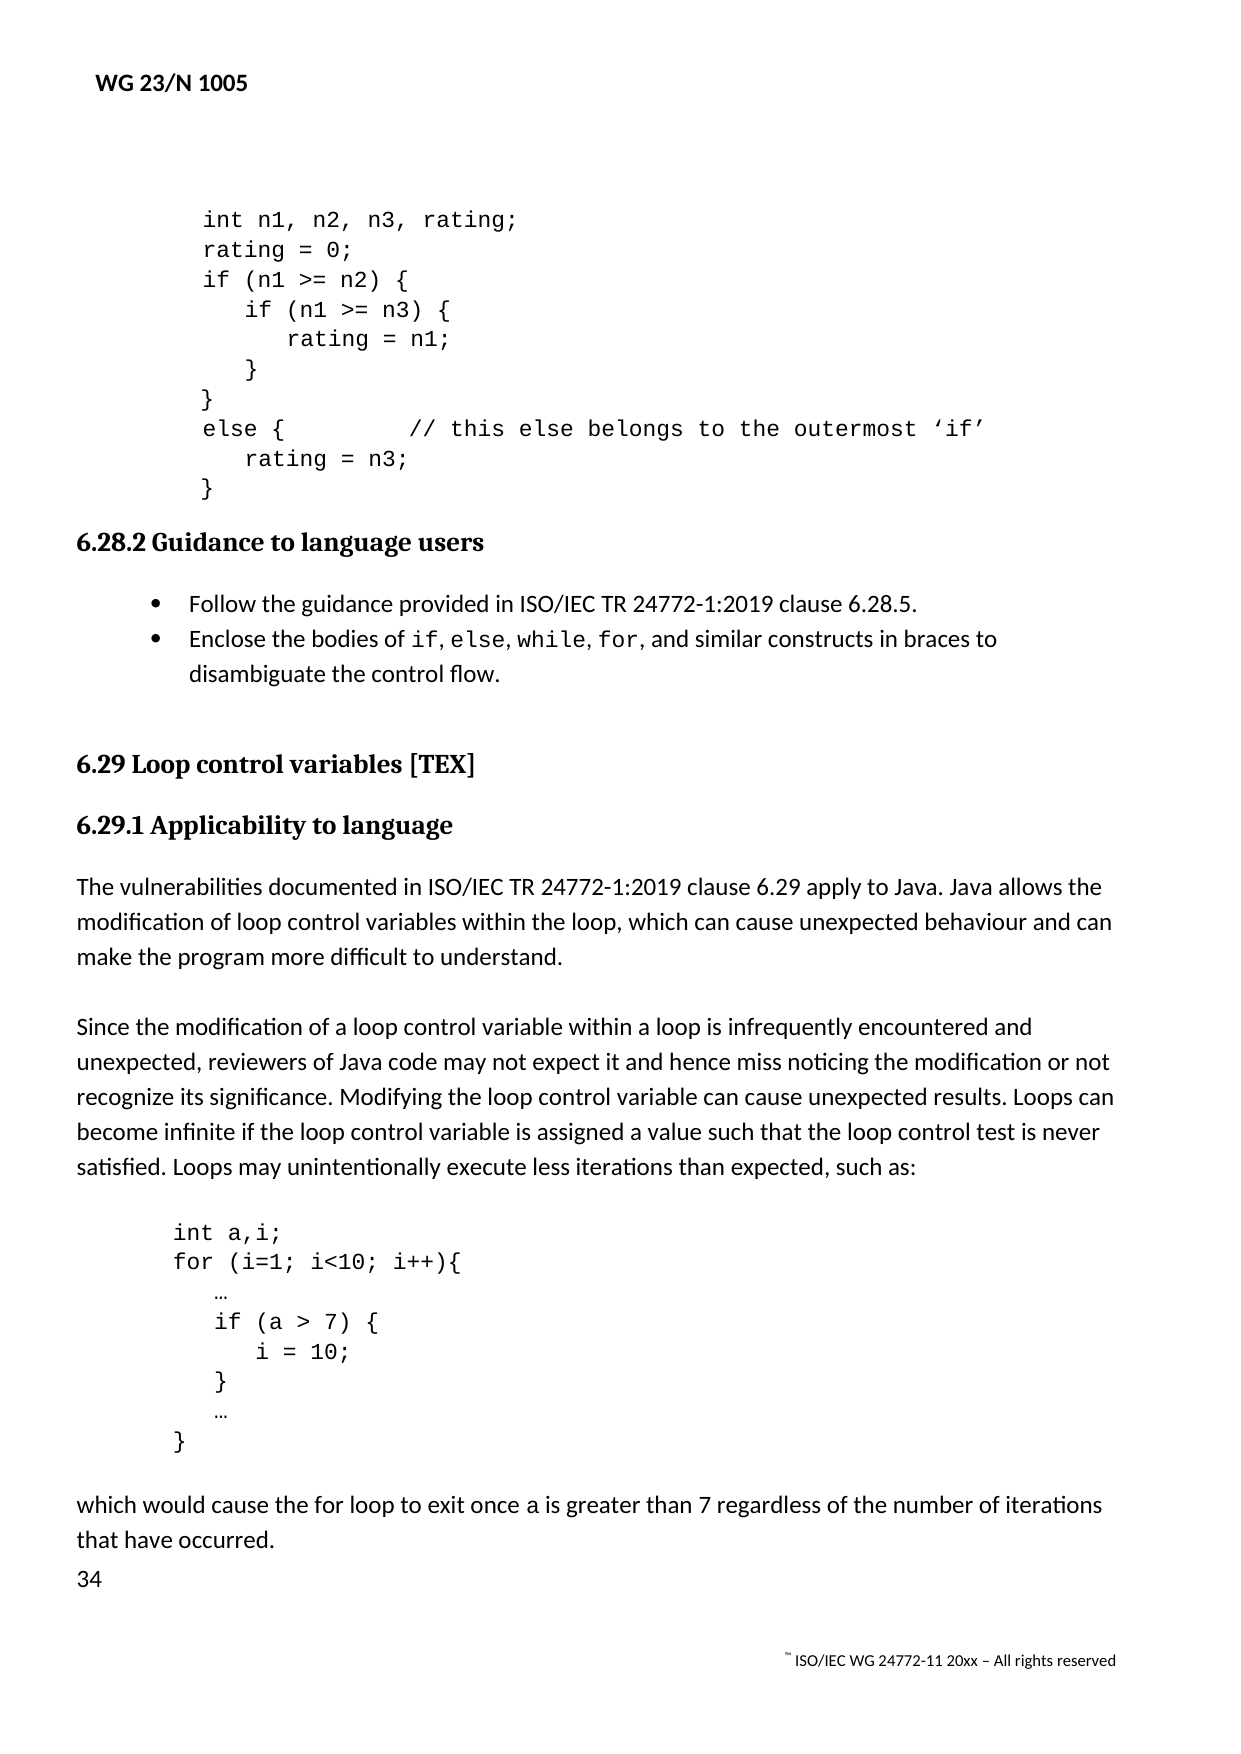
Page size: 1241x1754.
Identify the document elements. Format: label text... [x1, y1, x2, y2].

text } [202, 357, 1140, 383]
text rating = n1; [244, 328, 1140, 354]
text which would cause the for loop to exit once a is greater than 7 regardless of the number of iterations that have occurred. [76, 1489, 1140, 1555]
text rating = n3; [202, 447, 1140, 473]
text i = 10; [76, 1340, 1140, 1366]
text int a,i; [76, 1221, 1140, 1247]
text … [76, 1281, 1140, 1306]
subtitle 6.28.2 Guidance to language users [76, 527, 1140, 558]
text if (n1 >= n2) { [202, 268, 1140, 294]
text if (a > 7) { [76, 1310, 1140, 1336]
text if (n1 >= n3) { [202, 298, 1140, 324]
subtitle 6.29 Loop control variables [TEX] [76, 749, 1140, 781]
text else { // this else belongs to the outermost ‘if’ [202, 417, 1140, 443]
text The vulnerabilities documented in ISO/IEC TR 24772-1:2019 clause 6.29 apply to Java. Java allows the modification of loop control variables within the loop, which can cause unexpected behaviour and can make the program more difficult to understand. [76, 871, 1140, 971]
text … [76, 1400, 1140, 1426]
text } [76, 387, 1140, 413]
subtitle 6.29.1 Applicability to language [76, 810, 1140, 841]
text int n1, n2, n3, rating; [202, 208, 1140, 234]
text rating = 0; [202, 238, 1140, 264]
text } [76, 477, 1140, 503]
text for (i=1; i<10; i++){ [76, 1251, 1140, 1277]
list Enclose the bodies of if, else, while, for, and similar constructs in braces to disambiguate the control flow. [151, 623, 1140, 689]
list Follow the guidance provided in ISO/IEC TR 24772-1:2019 clause 6.28.5. [151, 588, 1140, 618]
text } [76, 1370, 1140, 1396]
text } [76, 1429, 1140, 1455]
text Since the modification of a loop control variable within a loop is infrequently encountered and unexpected, reviewers of Java code may not expect it and hence miss noticing the modification or not recognize its significance. Modifying the loop control variable can cause unexpected results. Loops can become infinite if the loop control variable is assigned a value such that the loop control test is never satisfied. Loops may unintentionally execute less iterations than expected, such as: [76, 1011, 1140, 1181]
